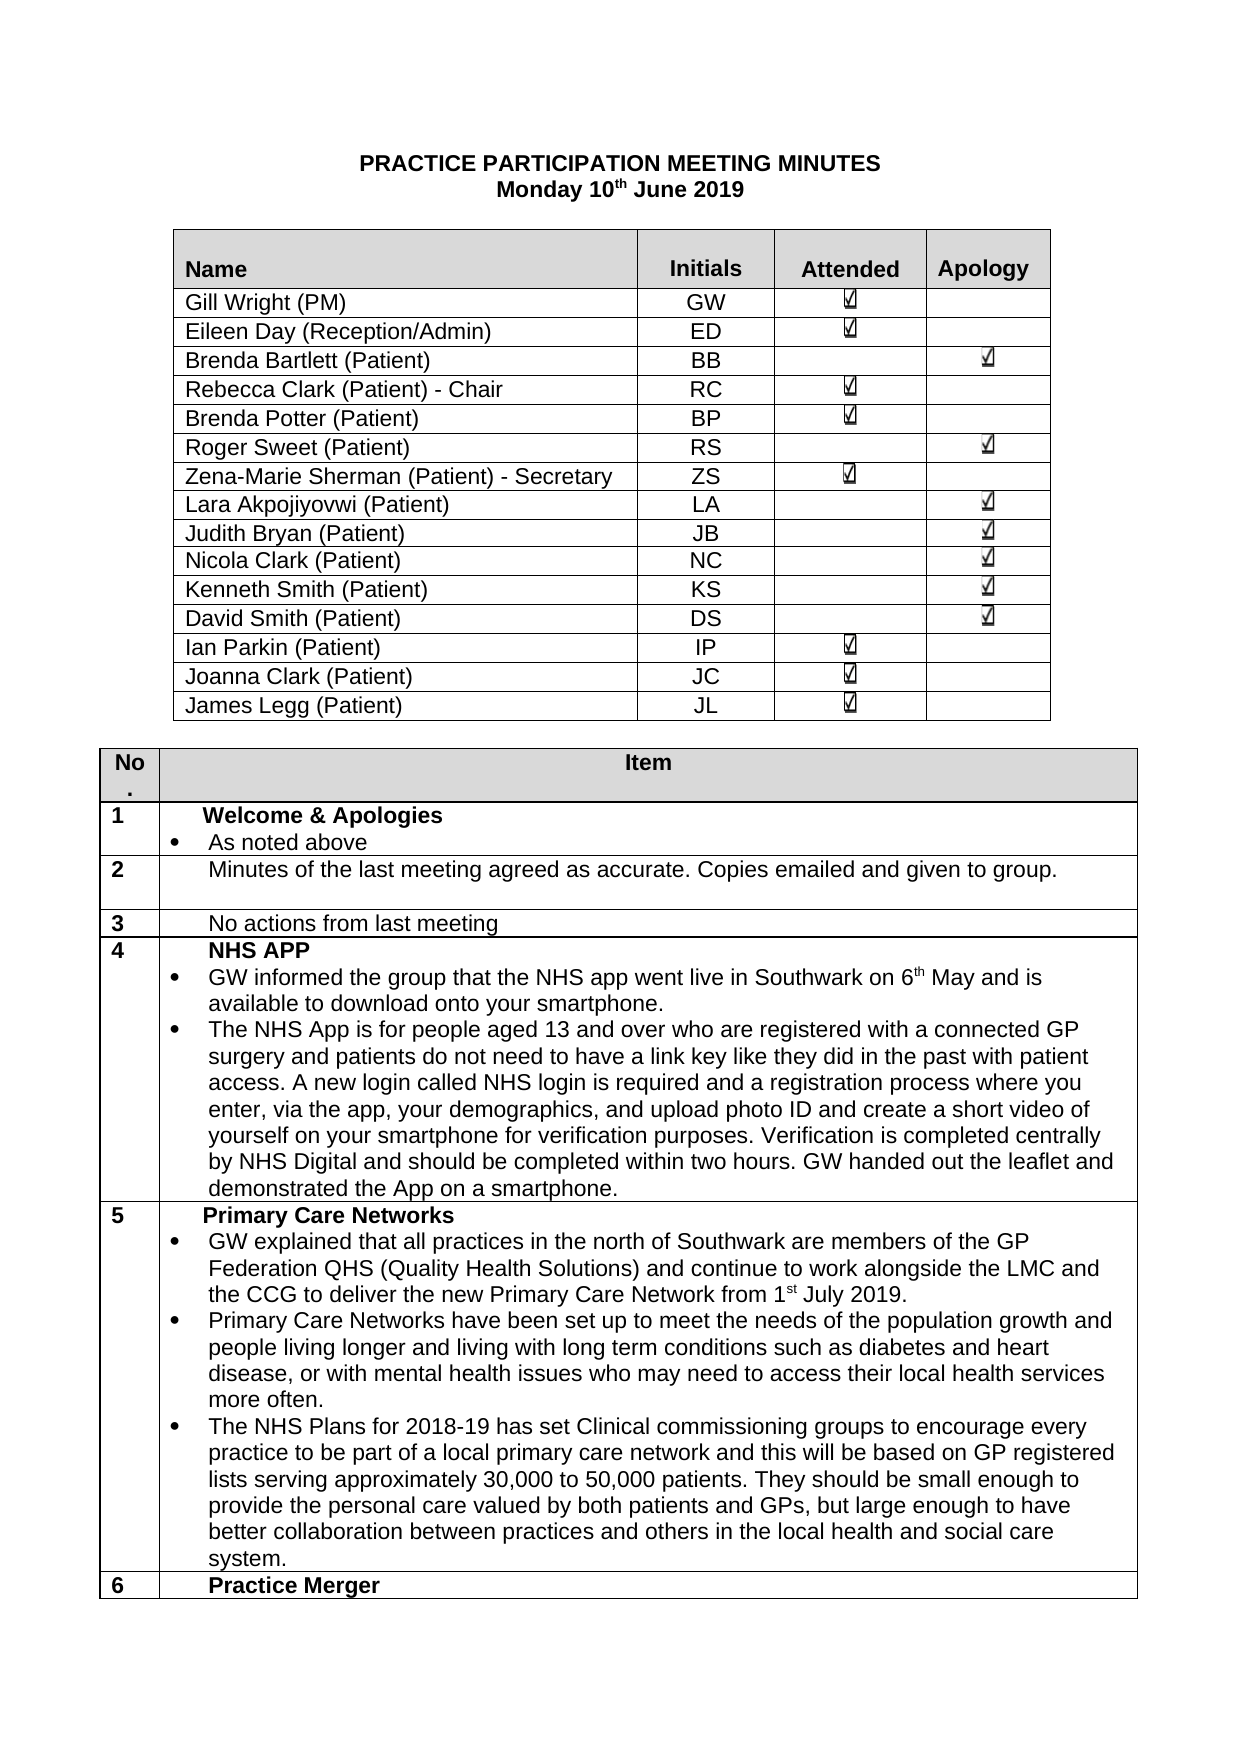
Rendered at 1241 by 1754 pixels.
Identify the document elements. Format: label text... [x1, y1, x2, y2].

table_cell BB [638, 347, 774, 375]
table_cell 1 [101, 803, 159, 855]
table_cell [927, 692, 1050, 720]
table_cell Kenneth Smith (Patient) [174, 576, 637, 604]
table_cell KS [638, 576, 774, 604]
picture [982, 519, 995, 540]
picture [844, 288, 857, 309]
table_cell [927, 318, 1050, 346]
table_cell [775, 547, 926, 575]
table_cell [775, 491, 926, 518]
table_cell NC [638, 547, 774, 575]
table_cell [927, 434, 1050, 462]
table_cell [775, 463, 926, 489]
text PRACTICE PARTICIPATION MEETING MINUTES [150, 150, 1090, 176]
picture [981, 547, 995, 567]
table_cell James Legg (Patient) [174, 692, 637, 720]
table_header Attended [775, 230, 926, 288]
table_header Item [160, 749, 1137, 801]
table_cell David Smith (Patient) [174, 605, 637, 633]
table_cell Lara Akpojiyovwi (Patient) [174, 491, 637, 518]
text Monday 10th June 2019 [150, 176, 1090, 203]
table_cell ED [638, 318, 774, 346]
table_cell IP [638, 634, 774, 662]
picture [844, 376, 857, 396]
table_cell 2 [101, 856, 159, 909]
picture [844, 317, 857, 338]
table_cell [927, 634, 1050, 662]
table_cell Brenda Potter (Patient) [174, 405, 637, 433]
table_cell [160, 1572, 1137, 1598]
table_cell BP [638, 405, 774, 433]
picture [844, 634, 857, 655]
table_header Initials [638, 230, 774, 288]
table_cell Primary Care Networks GW explained that all practices in the north of Southwark are members of the GP Federation QHS (Quality Health Solutions) and continue to work alongside the LMC and the CCG to deliver the new Primary Care Network from 1st July 2019. Primary Care Networks have been set up to meet the needs of the population growth and people living longer and living with long term conditions such as diabetes and heart disease, or with mental health issues who may need to access their local health services more often. The NHS Plans for 2018-19 has set Clinical commissioning groups to encourage every practice to be part of a local primary care network and this will be based on GP registered lists serving approximately 30,000 to 50,000 patients. They should be small enough to provide the personal care valued by both patients and GPs, but large enough to have better collaboration between practices and others in the local health and social care system. [160, 1202, 1137, 1571]
table_cell Nicola Clark (Patient) [174, 547, 637, 575]
table_cell Joanna Clark (Patient) [174, 663, 637, 691]
table_header No. [101, 749, 159, 801]
table_cell [775, 405, 926, 433]
table_cell Gill Wright (PM) [174, 289, 637, 317]
table_cell [927, 376, 1050, 404]
picture [981, 434, 995, 454]
table_cell 6 [101, 1572, 159, 1598]
table_cell [775, 520, 926, 546]
table_cell Ian Parkin (Patient) [174, 634, 637, 662]
table_cell [775, 376, 926, 404]
table_cell Minutes of the last meeting agreed as accurate. Copies emailed and given to group. [160, 856, 1137, 909]
table_cell GW [638, 289, 774, 317]
table_cell Rebecca Clark (Patient) - Chair [174, 376, 637, 404]
table_cell Judith Bryan (Patient) [174, 520, 637, 546]
picture [844, 663, 857, 684]
table_cell 5 [101, 1202, 159, 1571]
table_cell No actions from last meeting [160, 910, 1137, 936]
table_cell Eileen Day (Reception/Admin) [174, 318, 637, 346]
picture [981, 490, 995, 511]
table_cell JC [638, 663, 774, 691]
table_cell RC [638, 376, 774, 404]
table_cell Welcome & Apologies As noted above [160, 803, 1137, 855]
picture [981, 576, 995, 596]
table_cell [927, 463, 1050, 489]
table_cell [775, 434, 926, 462]
table_cell [775, 289, 926, 317]
table_cell 3 [101, 910, 159, 936]
table_cell 4 [101, 938, 159, 1201]
table_cell LA [638, 491, 774, 518]
table_cell [775, 318, 926, 346]
table_cell [927, 663, 1050, 691]
table_cell [775, 634, 926, 662]
picture [844, 692, 857, 713]
table_cell [927, 547, 1050, 575]
table_cell [927, 605, 1050, 633]
table_cell [775, 605, 926, 633]
picture [981, 605, 995, 626]
table_cell JL [638, 692, 774, 720]
table_cell JB [638, 520, 774, 546]
table_cell [927, 520, 1050, 546]
table_cell [927, 405, 1050, 433]
table_cell [927, 347, 1050, 375]
table_cell RS [638, 434, 774, 462]
table_cell [927, 289, 1050, 317]
table_cell [775, 692, 926, 720]
table_cell Zena-Marie Sherman (Patient) - Secretary [174, 463, 637, 489]
picture [843, 463, 856, 484]
table_header Name [174, 230, 637, 288]
table_cell Brenda Bartlett (Patient) [174, 347, 637, 375]
table_cell [927, 491, 1050, 518]
table_cell DS [638, 605, 774, 633]
table_cell NHS APP GW informed the group that the NHS app went live in Southwark on 6th May and is available to download onto your smartphone. The NHS App is for people aged 13 and over who are registered with a connected GP surgery and patients do not need to have a link key like they did in the past with patient access. A new login called NHS login is required and a registration process where you enter, via the app, your demographics, and upload photo ID and create a short video of yourself on your smartphone for verification purposes. Verification is completed centrally by NHS Digital and should be completed within two hours. GW handed out the leaflet and demonstrated the App on a smartphone. [160, 938, 1137, 1201]
picture [844, 405, 857, 425]
table_cell [927, 576, 1050, 604]
picture [981, 346, 995, 367]
table_cell Roger Sweet (Patient) [174, 434, 637, 462]
table_cell ZS [638, 463, 774, 489]
table_cell [775, 663, 926, 691]
table_cell [775, 576, 926, 604]
table_cell [775, 347, 926, 375]
table_header Apology [927, 230, 1050, 288]
